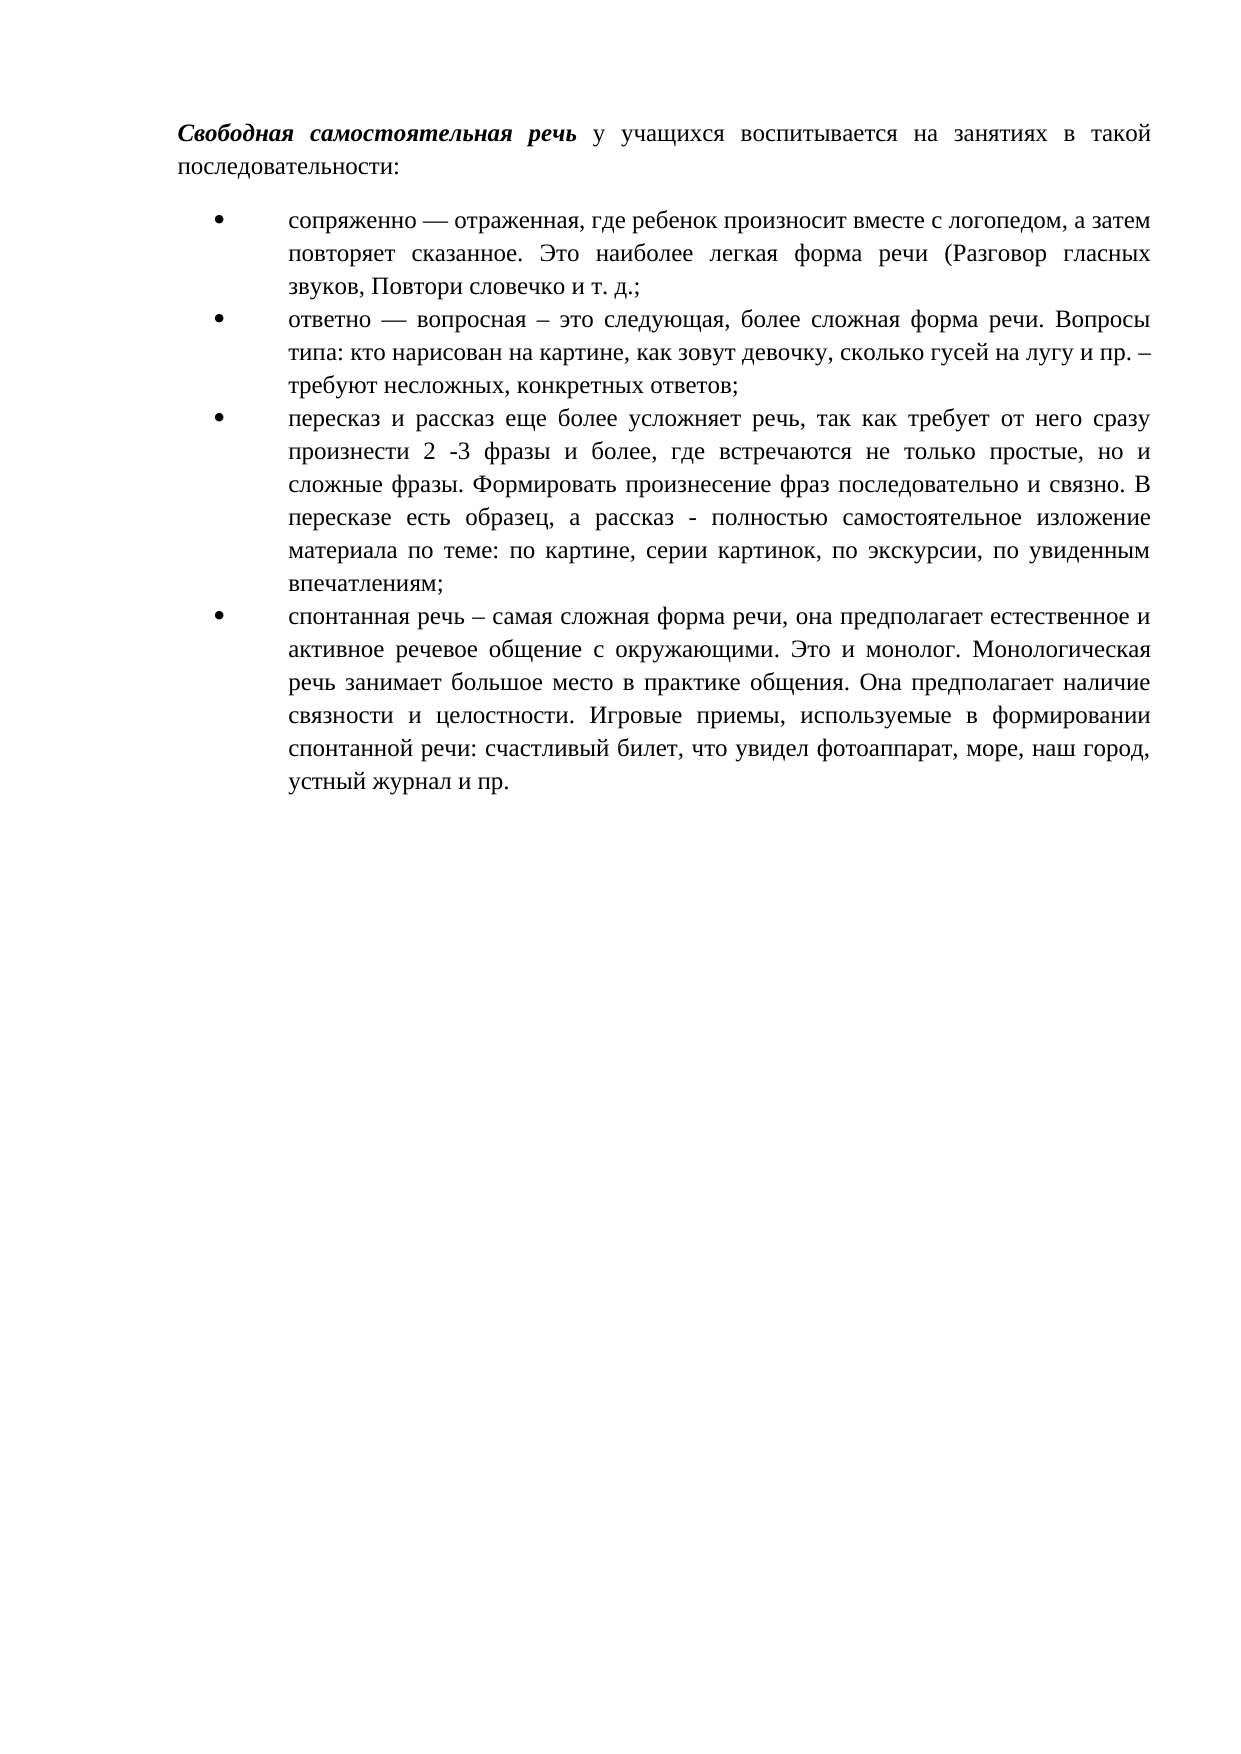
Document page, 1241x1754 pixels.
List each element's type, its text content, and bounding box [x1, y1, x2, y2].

list пересказ и рассказ еще более усложняет речь, так как требует от него сразу произнести 2 -3 фразы и более, где встречаются не только простые, но и сложные фразы. Формировать произнесение фраз последовательно и связно. В пересказе есть образец, а рассказ - полностью самостоятельное изложение материала по теме: по картине, серии картинок, по экскурсии, по увиденным впечатлениям; [215, 403, 1152, 597]
text Свободная самостоятельная речь у учащихся воспитывается на занятиях в такой последовательности: [177, 118, 1152, 180]
list ответно — вопросная – это следующая, более сложная форма речи. Вопросы типа: кто нарисован на картине, как зовут девочку, сколько гусей на лугу и пр. – требуют несложных, конкретных ответов; [215, 304, 1152, 399]
list сопряженно — отраженная, где ребенок произносит вместе с логопедом, а затем повторяет сказанное. Это наиболее легкая форма речи (Разговор гласных звуков, Повтори словечко и т. д.; [215, 205, 1152, 300]
list спонтанная речь – самая сложная форма речи, она предполагает естественное и активное речевое общение с окружающими. Это и монолог. Монологическая речь занимает большое место в практике общения. Она предполагает наличие связности и целостности. Игровые приемы, используемые в формировании спонтанной речи: счастливый билет, что увидел фотоаппарат, море, наш город, устный журнал и пр. [215, 601, 1152, 795]
